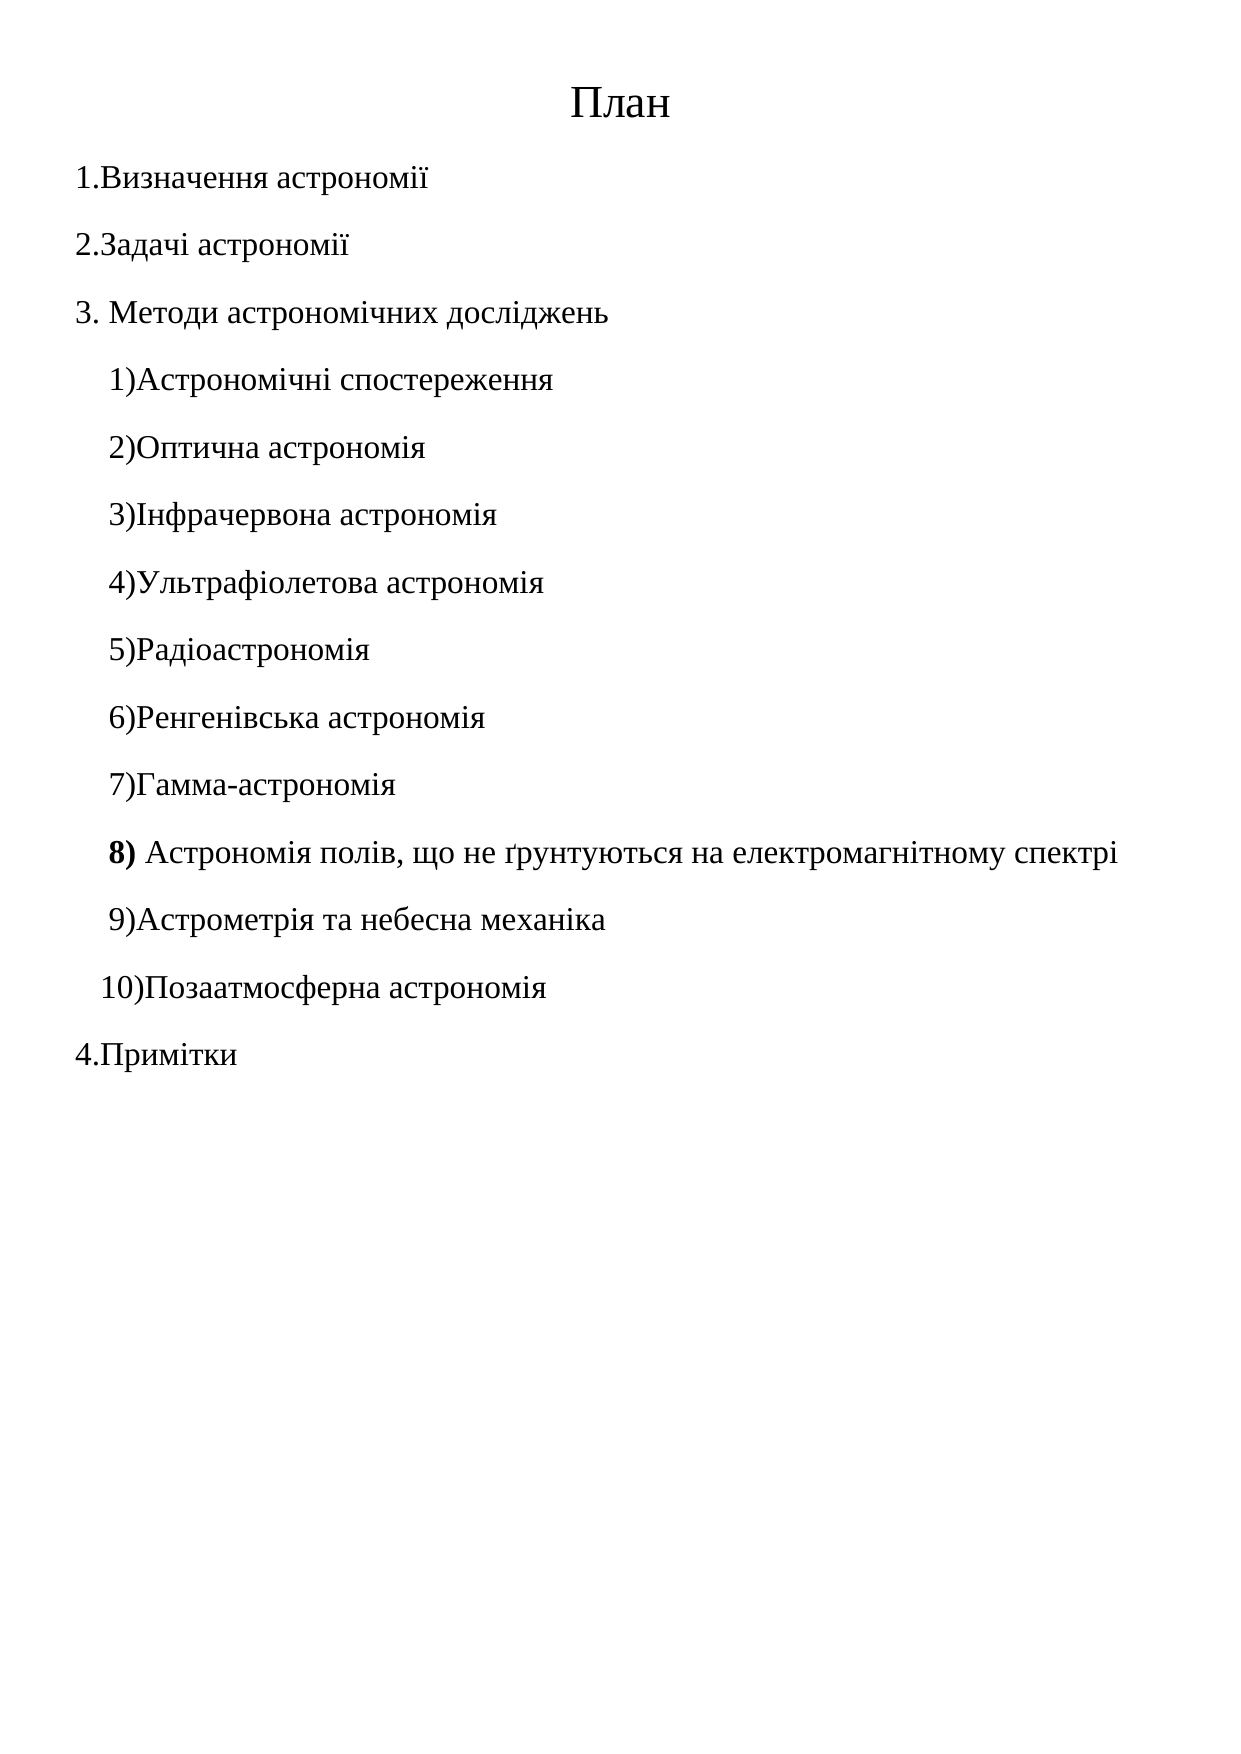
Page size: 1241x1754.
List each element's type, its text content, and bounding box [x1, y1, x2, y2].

text 7)Гамма-астрономія [75, 764, 1165, 803]
subtitle 4.Примітки [75, 1034, 1165, 1073]
text 1)Астрономічні спостереження [75, 359, 1165, 398]
text План [75, 75, 1165, 128]
text 6)Ренгенівська астрономія [75, 697, 1165, 735]
text 4)Ультрафіолетова астрономія [75, 562, 1165, 600]
text 5)Радіоастрономія [75, 629, 1165, 668]
subtitle 9)Астрометрія та небесна механіка [75, 899, 1165, 938]
text 3. Методи астрономічних досліджень [75, 292, 1165, 330]
text 8) Астрономія полів, що не ґрунтуються на електромагнітному спектрі [75, 832, 1165, 870]
subtitle 10)Позаатмосферна астрономія [75, 967, 1165, 1005]
text 1.Визначення астрономії [75, 157, 1165, 195]
text 2)Оптична астрономія [75, 427, 1165, 465]
text 3)Інфрачервона астрономія [75, 494, 1165, 533]
text 2.Задачі астрономії [75, 224, 1165, 263]
